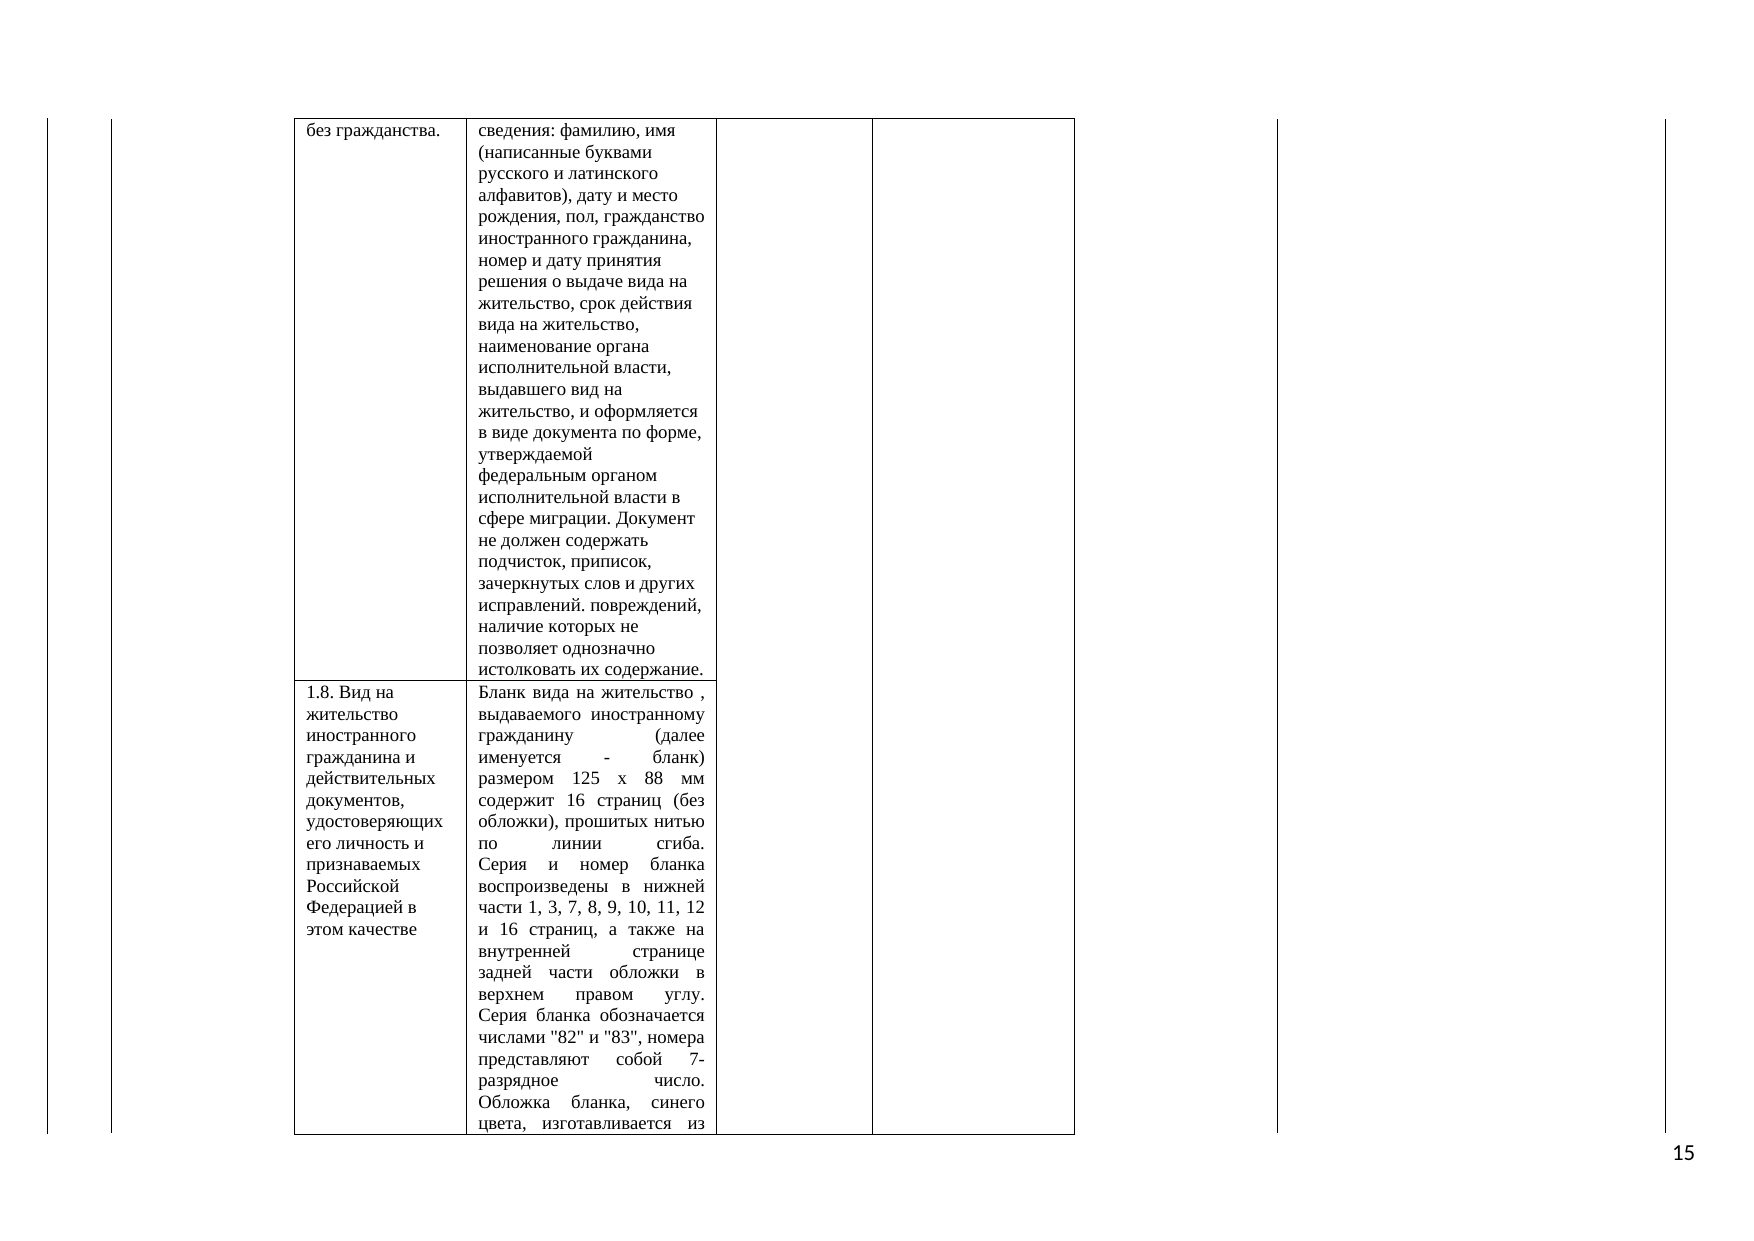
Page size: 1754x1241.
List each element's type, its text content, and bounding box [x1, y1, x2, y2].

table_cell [295, 681, 466, 1134]
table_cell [467, 681, 716, 1134]
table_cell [295, 119, 466, 680]
